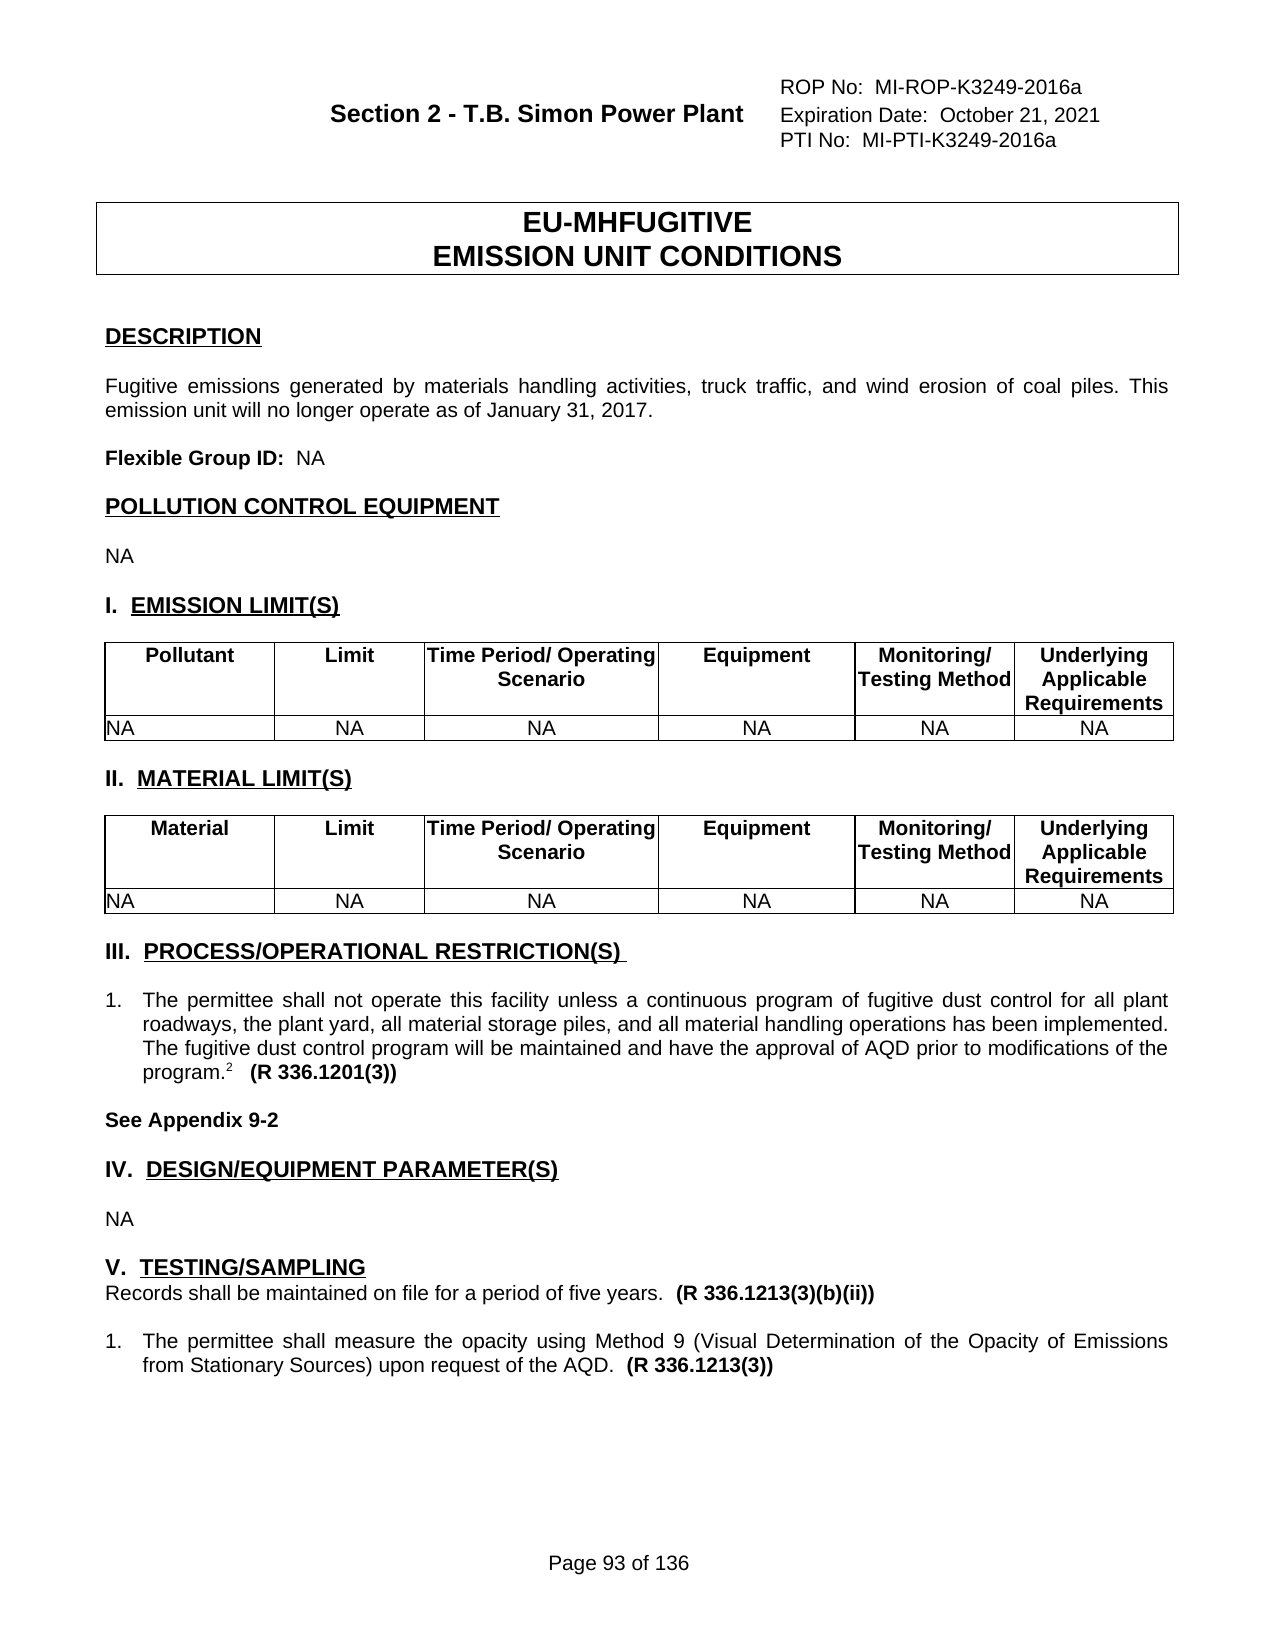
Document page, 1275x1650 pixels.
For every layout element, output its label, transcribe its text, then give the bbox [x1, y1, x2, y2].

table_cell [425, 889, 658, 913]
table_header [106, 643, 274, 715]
subtitle EU-MHFUGITIVE [97, 203, 1178, 236]
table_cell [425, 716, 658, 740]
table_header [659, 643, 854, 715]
text NA [105, 544, 1170, 568]
text III. PROCESS/OPERATIONAL RESTRICTION(S) [105, 938, 1170, 964]
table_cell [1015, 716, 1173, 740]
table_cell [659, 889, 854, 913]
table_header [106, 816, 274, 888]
list The permittee shall measure the opacity using Method 9 (Visual Determination of the Opacity of Emissions from Stationary Sources) upon request of the AQD. (R 336.1213(3)) [105, 1328, 1170, 1376]
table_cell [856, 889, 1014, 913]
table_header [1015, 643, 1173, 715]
text DESCRIPTION [105, 323, 1170, 349]
text Records shall be maintained on file for a period of five years. (R 336.1213(3)(b)(ii)) [105, 1281, 1170, 1304]
text V. TESTING/SAMPLING [105, 1254, 1170, 1281]
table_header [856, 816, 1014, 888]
text EMISSION UNIT CONDITIONS [97, 236, 1178, 274]
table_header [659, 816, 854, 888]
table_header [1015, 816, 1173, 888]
text II. MATERIAL LIMIT(S) [105, 765, 1170, 791]
text Flexible Group ID: NA [105, 445, 1170, 469]
list The permittee shall not operate this facility unless a continuous program of fugitive dust control for all plant roadways, the plant yard, all material storage piles, and all material handling operations has been implemented. The fugitive dust control program will be maintained and have the approval of AQD prior to modifications of the program.2 (R 336.1201(3)) [105, 988, 1170, 1084]
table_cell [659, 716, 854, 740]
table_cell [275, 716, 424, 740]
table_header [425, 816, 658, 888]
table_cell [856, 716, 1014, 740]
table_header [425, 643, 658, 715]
text Fugitive emissions generated by materials handling activities, truck traffic, and wind erosion of coal piles. This emission unit will no longer operate as of January 31, 2017. [105, 373, 1170, 421]
text POLLUTION CONTROL EQUIPMENT [105, 493, 1170, 520]
text See Appendix 9-2 [105, 1108, 1170, 1132]
text I. EMISSION LIMIT(S) [105, 592, 1170, 618]
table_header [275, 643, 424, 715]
text NA [105, 1206, 1170, 1230]
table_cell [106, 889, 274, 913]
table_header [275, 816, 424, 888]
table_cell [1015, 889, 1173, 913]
text IV. DESIGN/EQUIPMENT PARAMETER(S) [105, 1156, 1170, 1182]
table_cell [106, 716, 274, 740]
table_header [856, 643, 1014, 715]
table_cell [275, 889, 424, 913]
